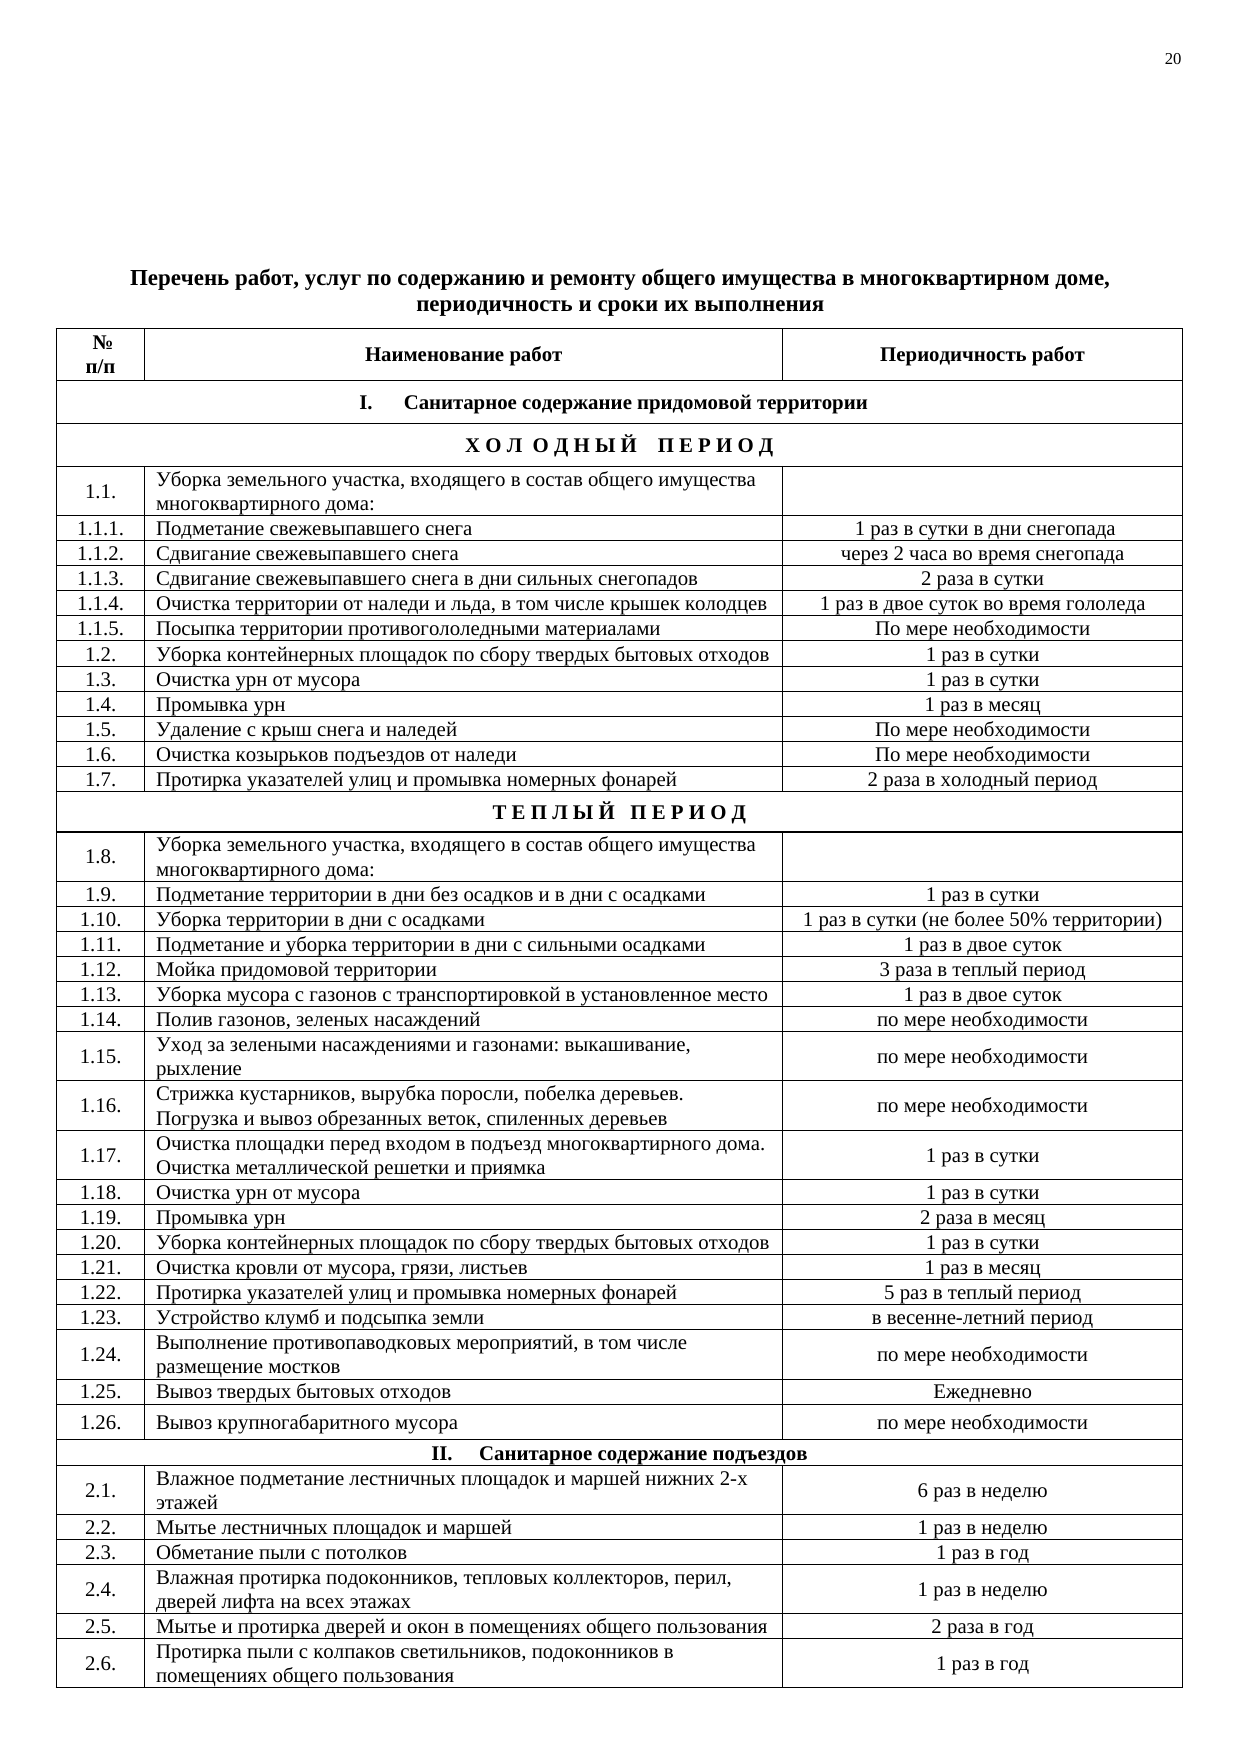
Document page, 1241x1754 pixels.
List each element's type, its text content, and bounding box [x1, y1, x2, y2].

table_cell 1 раз в год [783, 1540, 1182, 1564]
table_cell 1.20. [57, 1230, 144, 1254]
table_cell 1.7. [57, 767, 144, 791]
table_cell 1 раз в сутки в дни снегопада [783, 516, 1182, 540]
table_cell 2.5. [57, 1614, 144, 1638]
table_cell Уборка земельного участка, входящего в состав общего имущества многоквартирного дома: [145, 833, 782, 881]
table_cell 1.13. [57, 982, 144, 1006]
table_cell 1 раз в двое суток [783, 982, 1182, 1006]
table_cell 1.9. [57, 882, 144, 906]
table_cell 1.1.5. [57, 616, 144, 640]
table_cell Устройство клумб и подсыпка земли [145, 1305, 782, 1329]
table_cell Полив газонов, зеленых насаждений [145, 1007, 782, 1031]
table_cell Стрижка кустарников, вырубка поросли, побелка деревьев. Погрузка и вывоз обрезанных веток, спиленных деревьев [145, 1081, 782, 1129]
table_header Наименование работ [145, 329, 782, 380]
text Перечень работ, услуг по содержанию и ремонту общего имущества в многоквартирном доме, периодичность и сроки их выполнения [59, 264, 1181, 317]
table_cell 1.15. [57, 1032, 144, 1080]
table_cell 1.8. [57, 833, 144, 881]
table_cell Мытье лестничных площадок и маршей [145, 1515, 782, 1539]
table_cell 1 раз в год [783, 1639, 1182, 1687]
table_cell 2 раза в год [783, 1614, 1182, 1638]
table_cell Влажная протирка подоконников, тепловых коллекторов, перил, дверей лифта на всех этажах [145, 1565, 782, 1613]
table_cell 1.23. [57, 1305, 144, 1329]
table_cell Очистка урн от мусора [145, 667, 782, 691]
table_cell 2.3. [57, 1540, 144, 1564]
table_cell в весенне-летний период [783, 1305, 1182, 1329]
table_cell 2.6. [57, 1639, 144, 1687]
table_cell 1.19. [57, 1205, 144, 1229]
table_cell 1.18. [57, 1180, 144, 1204]
table_cell 2.1. [57, 1466, 144, 1514]
table_cell 1.11. [57, 932, 144, 956]
table_cell Очистка площадки перед входом в подъезд многоквартирного дома. Очистка металлической решетки и приямка [145, 1131, 782, 1179]
table_cell 1 раз в месяц [783, 1255, 1182, 1279]
table_cell 1.14. [57, 1007, 144, 1031]
table_cell Мойка придомовой территории [145, 957, 782, 981]
table_cell 1 раз в сутки [783, 1230, 1182, 1254]
table_cell 1 раз в сутки [783, 882, 1182, 906]
table_cell 6 раз в неделю [783, 1466, 1182, 1514]
table_cell по мере необходимости [783, 1007, 1182, 1031]
table_cell 1.1.3. [57, 566, 144, 590]
table_cell Протирка указателей улиц и промывка номерных фонарей [145, 1280, 782, 1304]
table_cell Сдвигание свежевыпавшего снега [145, 541, 782, 565]
table_cell Обметание пыли с потолков [145, 1540, 782, 1564]
table_cell 1 раз в сутки [783, 1180, 1182, 1204]
table_cell Уборка территории в дни с осадками [145, 907, 782, 931]
table_cell Уборка мусора с газонов с транспортировкой в установленное место [145, 982, 782, 1006]
table_cell Подметание территории в дни без осадков и в дни с осадками [145, 882, 782, 906]
table_cell Уборка контейнерных площадок по сбору твердых бытовых отходов [145, 1230, 782, 1254]
table_cell Удаление с крыш снега и наледей [145, 717, 782, 741]
table_cell 1.4. [57, 692, 144, 716]
table_cell Очистка козырьков подъездов от наледи [145, 742, 782, 766]
table_cell 1.1.4. [57, 591, 144, 615]
table_cell Очистка кровли от мусора, грязи, листьев [145, 1255, 782, 1279]
table_cell Влажное подметание лестничных площадок и маршей нижних 2-х этажей [145, 1466, 782, 1514]
table_cell 1 раз в месяц [783, 692, 1182, 716]
table_cell Уборка контейнерных площадок по сбору твердых бытовых отходов [145, 641, 782, 666]
table_cell 1 раз в неделю [783, 1515, 1182, 1539]
table_cell [783, 833, 1182, 881]
table_cell 2.4. [57, 1565, 144, 1613]
table_cell 1 раз в неделю [783, 1565, 1182, 1613]
table_cell Посыпка территории противогололедными материалами [145, 616, 782, 640]
table_cell Санитарное содержание подъездов [57, 1440, 1182, 1464]
table_cell Очистка территории от наледи и льда, в том числе крышек колодцев [145, 591, 782, 615]
table_cell 1 раз в сутки [783, 641, 1182, 666]
table_cell 1.21. [57, 1255, 144, 1279]
table_cell Протирка пыли с колпаков светильников, подоконников в помещениях общего пользования [145, 1639, 782, 1687]
table_cell Вывоз крупногабаритного мусора [145, 1405, 782, 1439]
table_cell Х О Л О Д Н Ы Й П Е Р И О Д [57, 424, 1182, 466]
table_cell 1.6. [57, 742, 144, 766]
table_cell 1 раз в сутки [783, 1131, 1182, 1179]
table_cell 1.2. [57, 641, 144, 666]
table_cell 5 раз в теплый период [783, 1280, 1182, 1304]
table_cell по мере необходимости [783, 1405, 1182, 1439]
table_cell 2 раза в холодный период [783, 767, 1182, 791]
table_cell Уход за зелеными насаждениями и газонами: выкашивание, рыхление [145, 1032, 782, 1080]
table_cell Санитарное содержание придомовой территории [57, 381, 1182, 423]
table_header Периодичность работ [783, 329, 1182, 380]
table_cell 1.17. [57, 1131, 144, 1179]
table_cell 1 раз в двое суток [783, 932, 1182, 956]
table_cell по мере необходимости [783, 1330, 1182, 1378]
table_cell Т Е П Л Ы Й П Е Р И О Д [57, 792, 1182, 831]
table_cell 2 раза в месяц [783, 1205, 1182, 1229]
table_cell Подметание свежевыпавшего снега [145, 516, 782, 540]
table_cell Подметание и уборка территории в дни с сильными осадками [145, 932, 782, 956]
table_cell Вывоз твердых бытовых отходов [145, 1380, 782, 1403]
table_cell 1.3. [57, 667, 144, 691]
table_cell 1.1. [57, 467, 144, 515]
table_cell 1.25. [57, 1380, 144, 1403]
table_cell 1.12. [57, 957, 144, 981]
table_cell По мере необходимости [783, 717, 1182, 741]
table_cell 1.16. [57, 1081, 144, 1129]
table_cell Выполнение противопаводковых мероприятий, в том числе размещение мостков [145, 1330, 782, 1378]
table_cell Промывка урн [145, 692, 782, 716]
table_cell по мере необходимости [783, 1032, 1182, 1080]
table_cell Мытье и протирка дверей и окон в помещениях общего пользования [145, 1614, 782, 1638]
table_cell 1.5. [57, 717, 144, 741]
table_cell 1.10. [57, 907, 144, 931]
table_cell 1.26. [57, 1405, 144, 1439]
table_cell 1 раз в сутки [783, 667, 1182, 691]
table_cell Ежедневно [783, 1380, 1182, 1403]
table_cell По мере необходимости [783, 616, 1182, 640]
table_cell [783, 467, 1182, 515]
table_cell 1.1.1. [57, 516, 144, 540]
table_cell 1 раз в двое суток во время гололеда [783, 591, 1182, 615]
table_cell 2 раза в сутки [783, 566, 1182, 590]
table_cell 1 раз в сутки (не более 50% территории) [783, 907, 1182, 931]
table_cell через 2 часа во время снегопада [783, 541, 1182, 565]
table_cell Очистка урн от мусора [145, 1180, 782, 1204]
table_cell Сдвигание свежевыпавшего снега в дни сильных снегопадов [145, 566, 782, 590]
table_cell 2.2. [57, 1515, 144, 1539]
table_cell Промывка урн [145, 1205, 782, 1229]
table_cell 1.22. [57, 1280, 144, 1304]
table_cell 1.1.2. [57, 541, 144, 565]
table_header № п/п [57, 329, 144, 380]
table_cell 3 раза в теплый период [783, 957, 1182, 981]
table_cell 1.24. [57, 1330, 144, 1378]
table_cell по мере необходимости [783, 1081, 1182, 1129]
table_cell Уборка земельного участка, входящего в состав общего имущества многоквартирного дома: [145, 467, 782, 515]
table_cell По мере необходимости [783, 742, 1182, 766]
table_cell Протирка указателей улиц и промывка номерных фонарей [145, 767, 782, 791]
